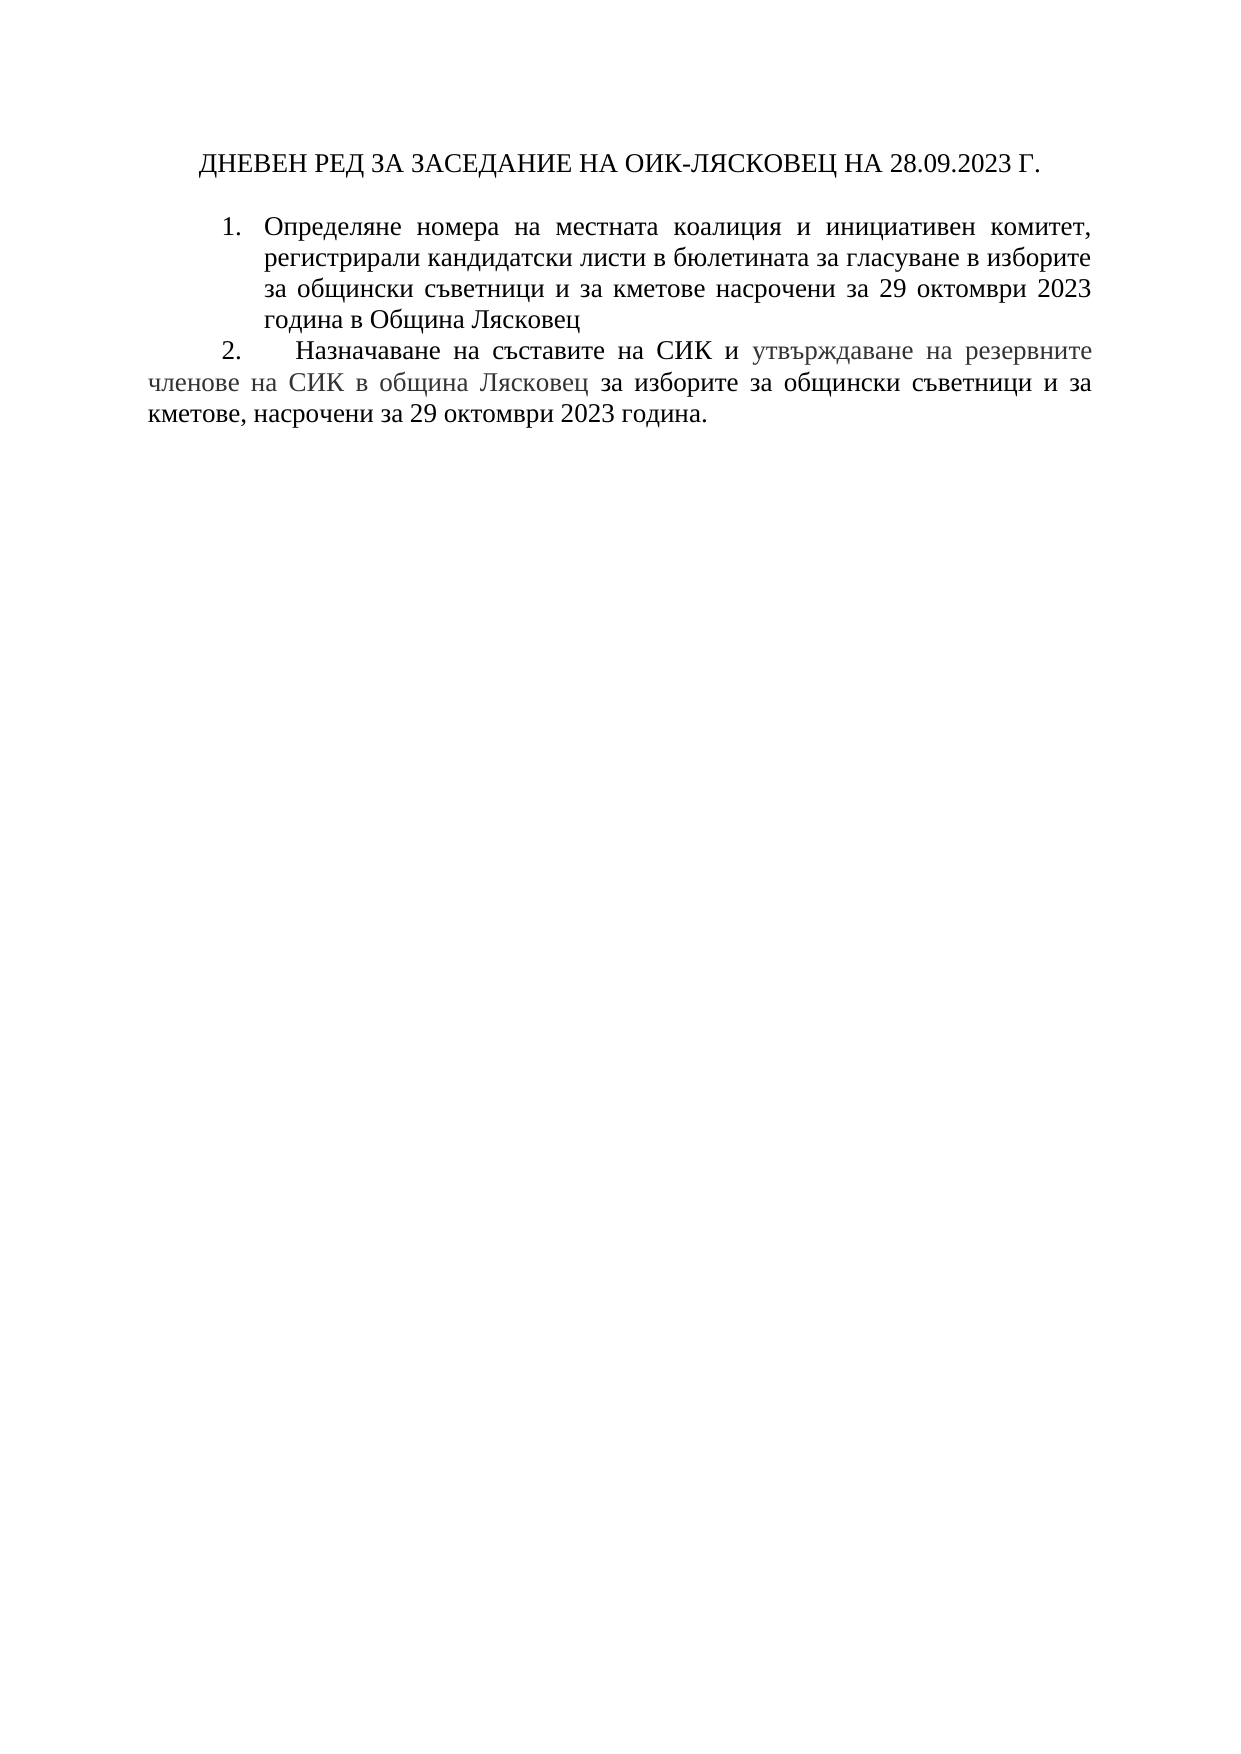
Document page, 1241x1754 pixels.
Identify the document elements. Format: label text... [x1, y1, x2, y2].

list Назначаване на съставите на СИК и утвърждаване на резервните членове на СИК в община Лясковец за изборите за общински съветници и за кметове, насрочени за 29 октомври 2023 година. [148, 334, 1093, 428]
text ДНЕВЕН РЕД ЗА ЗАСЕДАНИЕ НА ОИК-ЛЯСКОВЕЦ НА 28.09.2023 Г. [148, 148, 1093, 179]
list Определяне номера на местната коалиция и инициативен комитет, регистрирали кандидатски листи в бюлетината за гласуване в изборите за общински съветници и за кметове насрочени за 29 октомври 2023 година в Община Лясковец [221, 210, 1093, 334]
